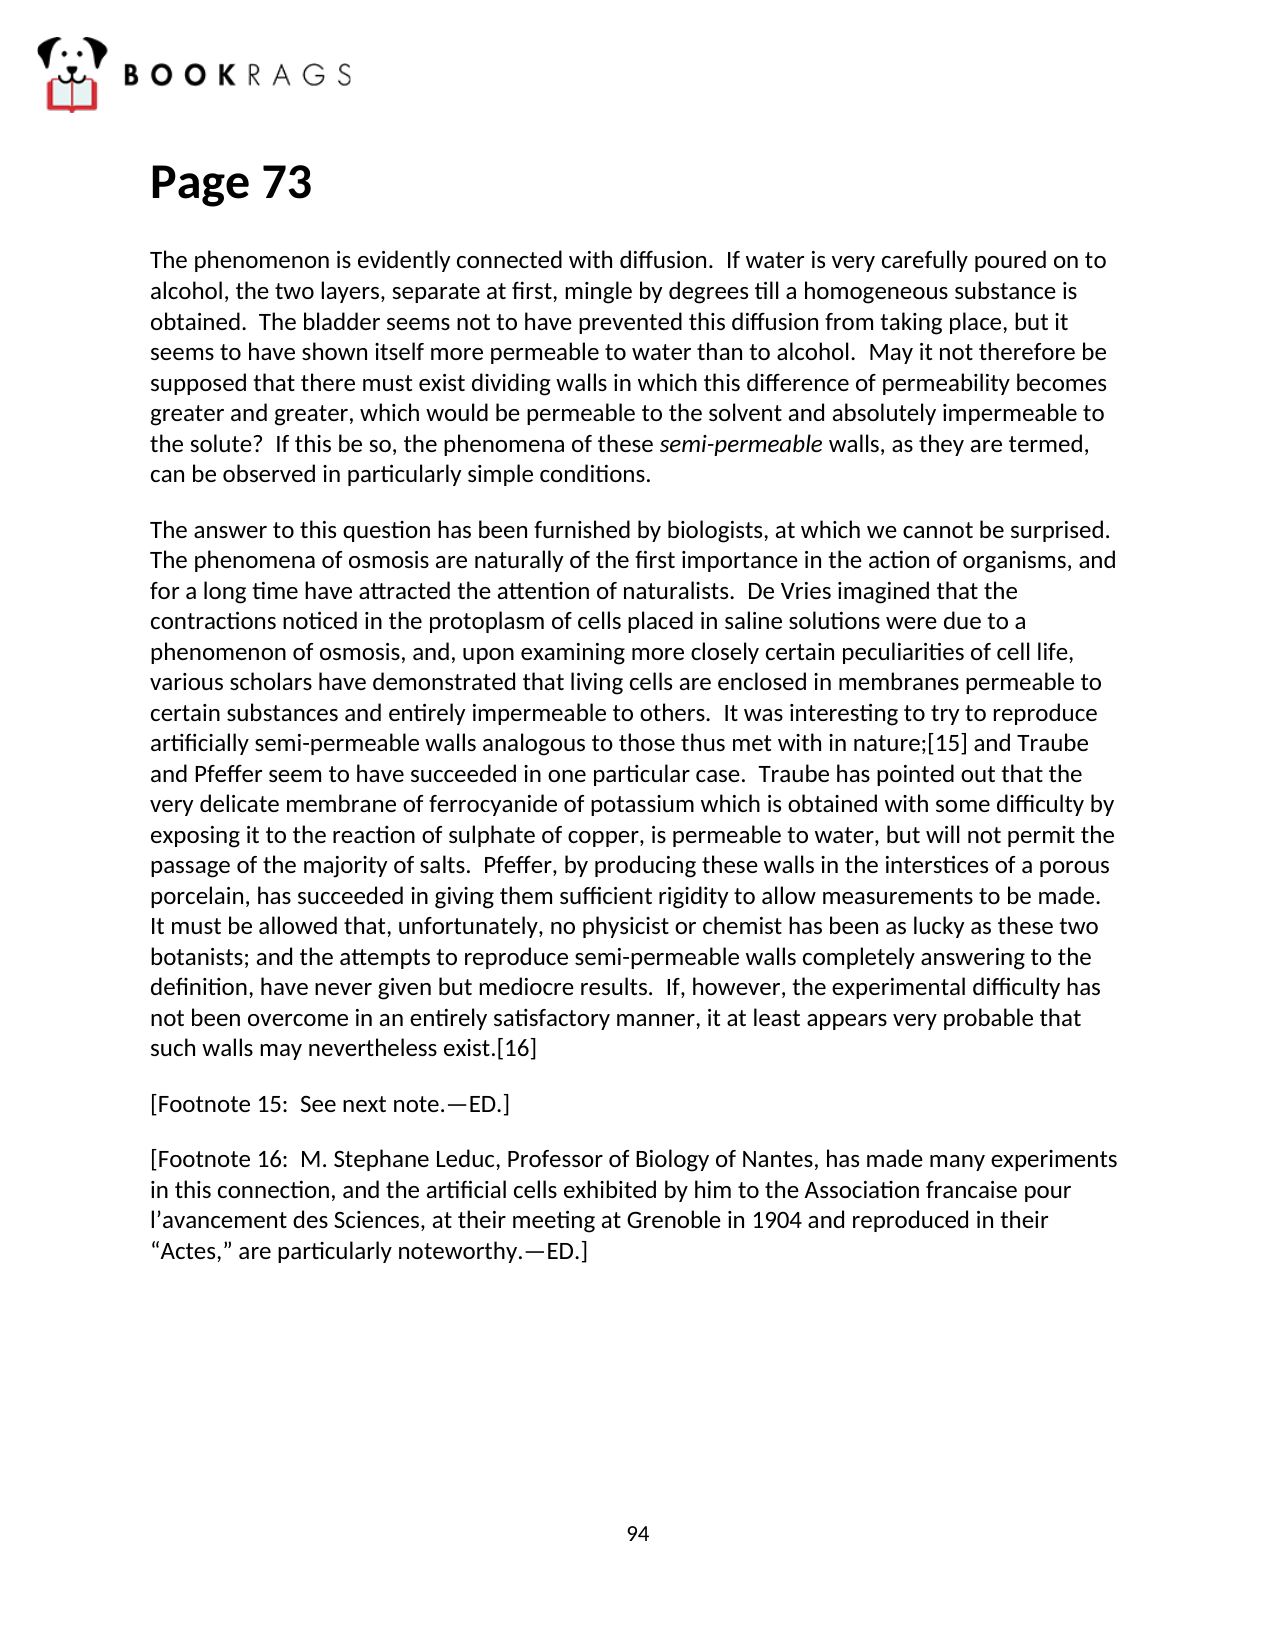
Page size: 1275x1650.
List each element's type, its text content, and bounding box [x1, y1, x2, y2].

text [Footnote 15: See next note.—­ED.] [150, 1088, 1125, 1119]
picture [37, 37, 351, 113]
text The answer to this question has been furnished by biologists, at which we cannot be surprised. The phenomena of osmosis are naturally of the first importance in the action of organisms, and for a long time have attracted the attention of naturalists. De Vries imagined that the contractions noticed in the protoplasm of cells placed in saline solutions were due to a phenomenon of osmosis, and, upon examining more closely certain peculiarities of cell life, various scholars have demonstrated that living cells are enclosed in membranes permeable to certain substances and entirely impermeable to others. It was interesting to try to reproduce artificially semi-permeable walls analogous to those thus met with in nature;[15] and Traube and Pfeffer seem to have succeeded in one particular case. Traube has pointed out that the very delicate membrane of ferrocyanide of potassium which is obtained with some difficulty by exposing it to the reaction of sulphate of copper, is permeable to water, but will not permit the passage of the majority of salts. Pfeffer, by producing these walls in the interstices of a porous porcelain, has succeeded in giving them sufficient rigidity to allow measurements to be made. It must be allowed that, unfortunately, no physicist or chemist has been as lucky as these two botanists; and the attempts to reproduce semi-permeable walls completely answering to the definition, have never given but mediocre results. If, however, the experimental difficulty has not been overcome in an entirely satisfactory manner, it at least appears very probable that such walls may nevertheless exist.[16] [150, 514, 1125, 1063]
text Page 73 [150, 150, 1125, 211]
text The phenomenon is evidently connected with diffusion. If water is very carefully poured on to alcohol, the two layers, separate at first, mingle by degrees till a homogeneous substance is obtained. The bladder seems not to have prevented this diffusion from taking place, but it seems to have shown itself more permeable to water than to alcohol. May it not therefore be supposed that there must exist dividing walls in which this difference of permeability becomes greater and greater, which would be permeable to the solvent and absolutely impermeable to the solute? If this be so, the phenomena of these semi-permeable walls, as they are termed, can be observed in particularly simple conditions. [150, 244, 1125, 489]
text [Footnote 16: M. Stephane Leduc, Professor of Biology of Nantes, has made many experiments in this connection, and the artificial cells exhibited by him to the Association francaise pour l’avancement des Sciences, at their meeting at Grenoble in 1904 and reproduced in their “Actes,” are particularly noteworthy.—­ED.] [150, 1144, 1125, 1266]
